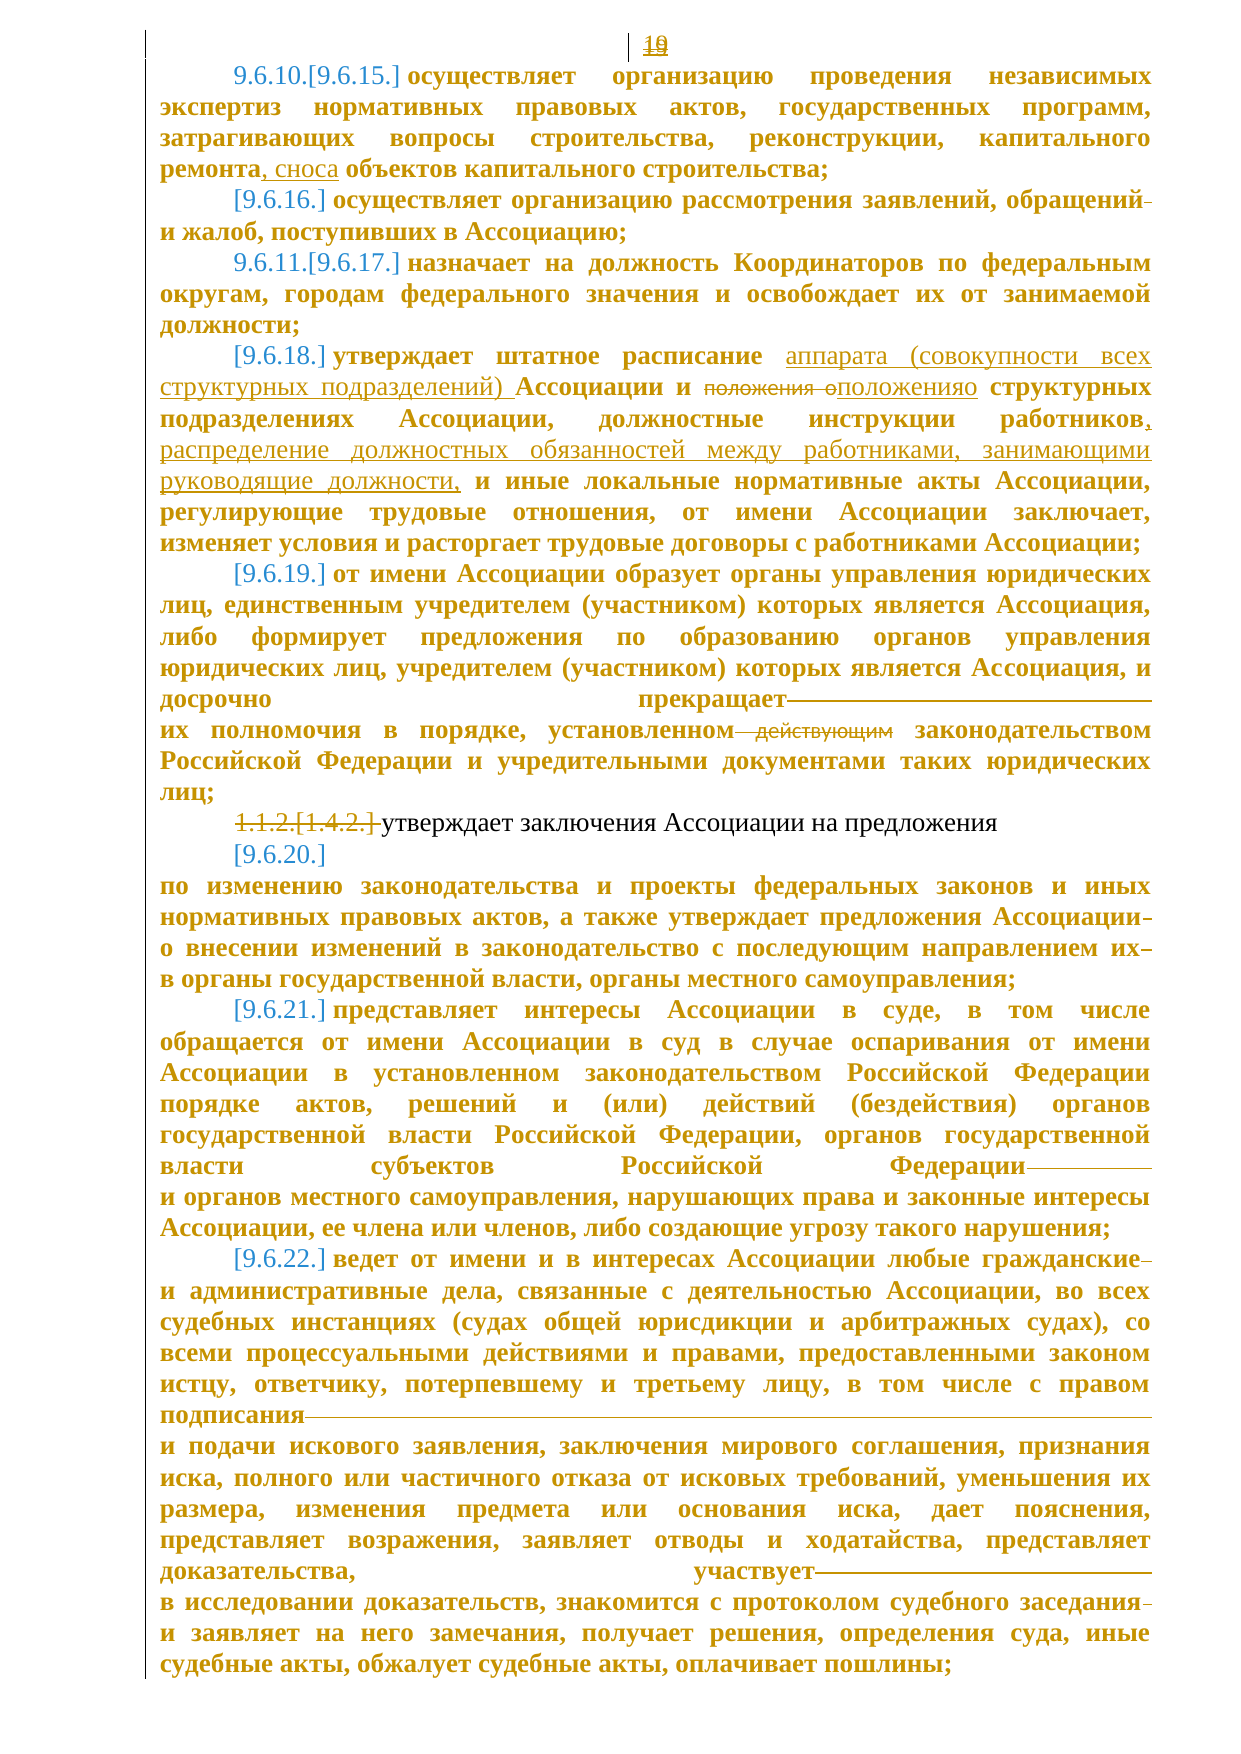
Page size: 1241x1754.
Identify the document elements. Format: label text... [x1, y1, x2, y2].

list представляет интересы Ассоциации в суде, в том числе обращается от имени Ассоциации в суд в случае оспаривания от имени Ассоциации в установленном законодательством Российской Федерации порядке актов, решений и (или) действий (бездействия) органов государственной власти Российской Федерации, органов государственной власти субъектов Российской Федерациии органов местного самоуправления, нарушающих права и законные интересы Ассоциации, ее члена или членов, либо создающие угрозу такого нарушения; [159, 993, 1152, 1243]
list назначает на должность Координаторов по федеральным округам, городам федерального значения и освобождает их от занимаемой должности; [159, 246, 1152, 339]
list от имени Ассоциации образует органы управления юридических лиц, единственным учредителем (участником) которых является Ассоциация, либо формирует предложения по образованию органов управления юридических лиц, учредителем (участником) которых является Ассоциация, и досрочно прекращаетих полномочия в порядке, установленном законодательством Российской Федерации и учредительными документами таких юридических лиц; [159, 557, 1152, 807]
list осуществляет организацию рассмотрения заявлений, обращенийи жалоб, поступивших в Ассоциацию; [159, 184, 1152, 246]
list осуществляет организацию проведения независимых экспертиз нормативных правовых актов, государственных программ, затрагивающих вопросы строительства, реконструкции, капитального ремонта объектов капитального строительства; [159, 59, 1152, 184]
list утверждает штатное расписание Ассоциации и структурных подразделениях Ассоциации, должностные инструкции работников и иные локальные нормативные акты Ассоциации, регулирующие трудовые отношения, от имени Ассоциации заключает, изменяет условия и расторгает трудовые договоры с работниками Ассоциации; [159, 461, 1152, 557]
list по изменению законодательства и проекты федеральных законов и иных нормативных правовых актов, а также утверждает предложения Ассоциациио внесении изменений в законодательство с последующим направлением ихв органы государственной власти, органы местного самоуправления; [159, 838, 1152, 993]
list утверждает заключения Ассоциации на предложения [159, 807, 1152, 838]
list ведет от имени и в интересах Ассоциации любые гражданскиеи административные дела, связанные с деятельностью Ассоциации, во всех судебных инстанциях (судах общей юрисдикции и арбитражных судах), со всеми процессуальными действиями и правами, предоставленными законом истцу, ответчику, потерпевшему и третьему лицу, в том числе с правом подписанияи подачи искового заявления, заключения мирового соглашения, признания иска, полного или частичного отказа от исковых требований, уменьшения их размера, изменения предмета или основания иска, дает пояснения, представляет возражения, заявляет отводы и ходатайства, представляет доказательства, участвуетв исследовании доказательств, знакомится с протоколом судебного заседанияи заявляет на него замечания, получает решения, определения суда, иные судебные акты, обжалует судебные акты, оплачивает пошлины; [159, 1243, 1152, 1679]
list утверждает штатное расписание Ассоциации и структурных подразделениях Ассоциации, должностные инструкции работников и иные локальные нормативные акты Ассоциации, регулирующие трудовые отношения, от имени Ассоциации заключает, изменяет условия и расторгает трудовые договоры с работниками Ассоциации; [159, 339, 1152, 460]
